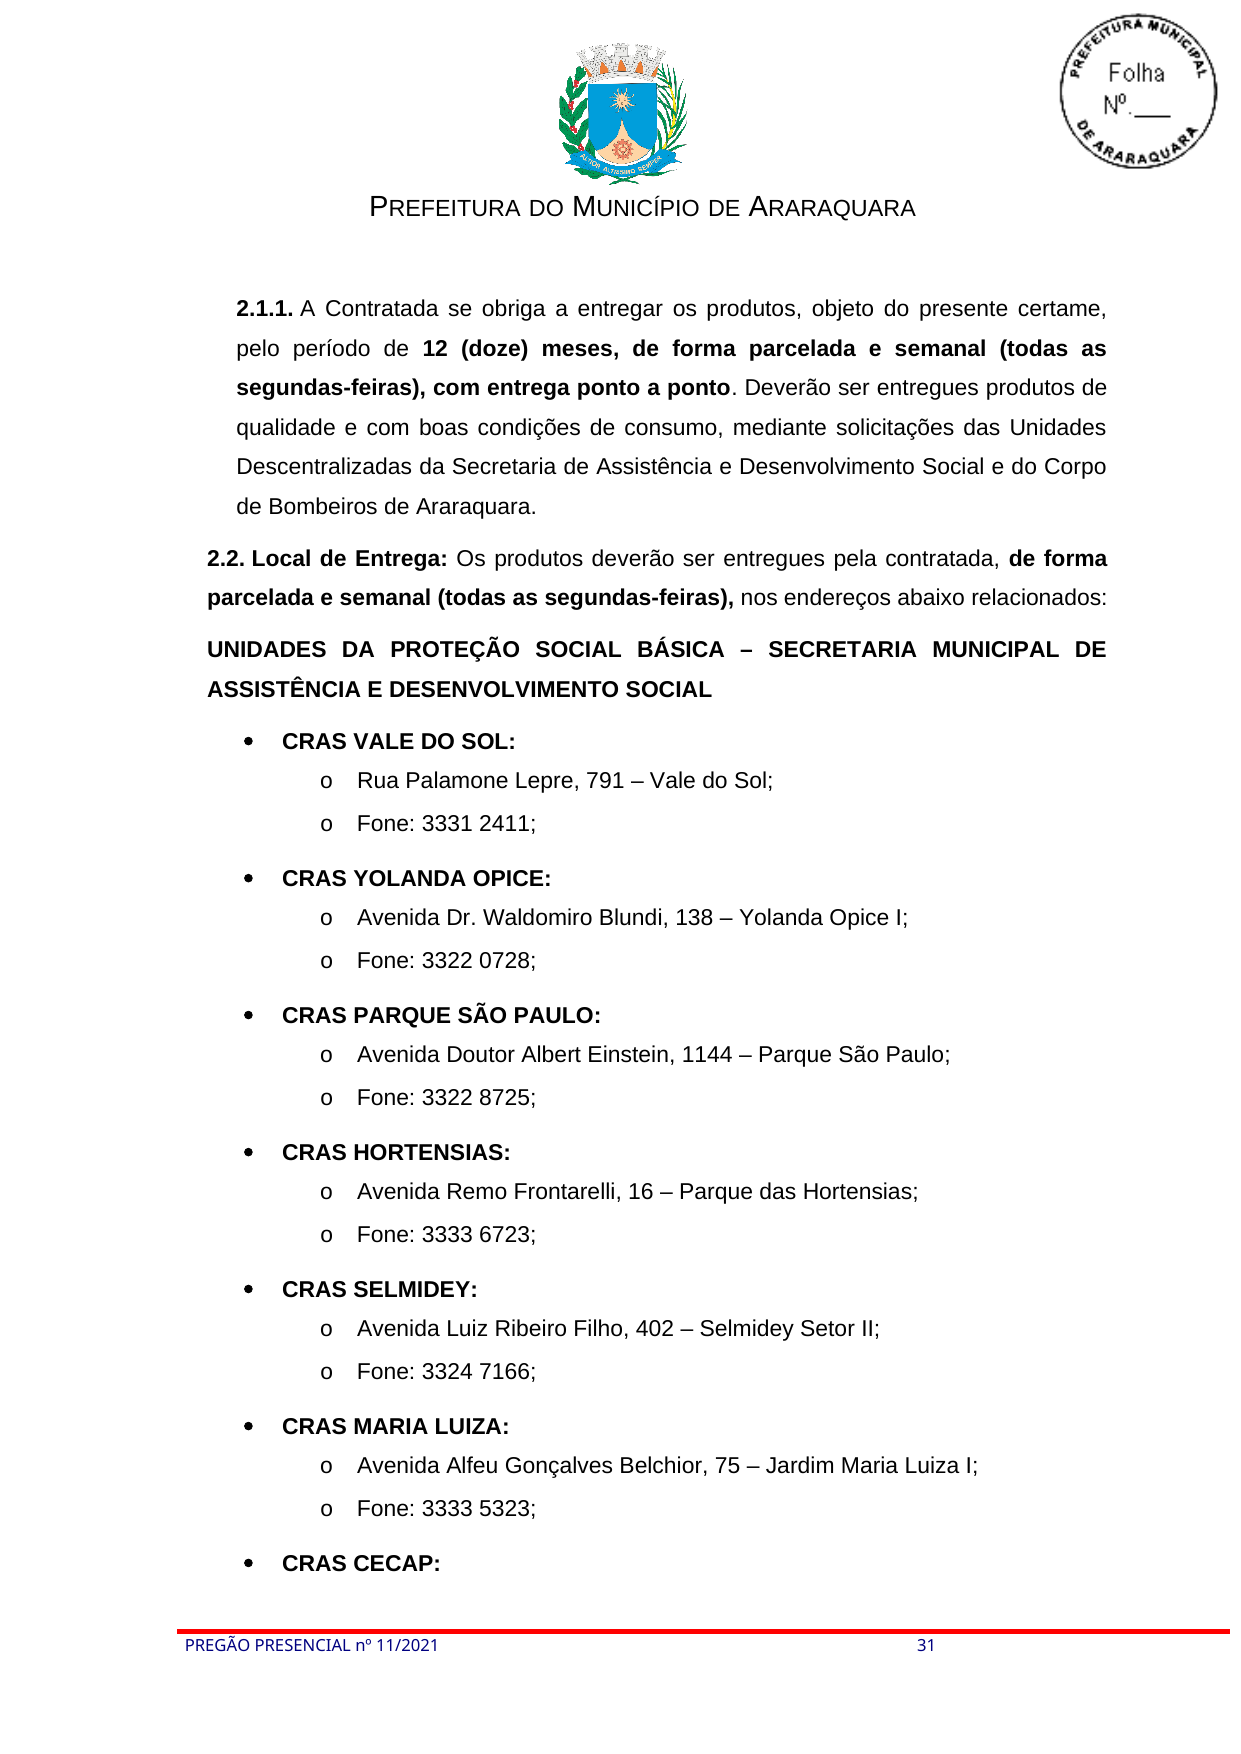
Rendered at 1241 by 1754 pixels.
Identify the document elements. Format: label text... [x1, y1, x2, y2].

list CRAS VALE DO SOL: [244, 728, 1107, 754]
list Fone: 3331 2411; [319, 810, 1107, 838]
picture [1057, 7, 1228, 174]
list UNIDADES DA PROTEÇÃO SOCIAL BÁSICA – SECRETARIA MUNICIPAL DE ASSISTÊNCIA E DESENVOLVIMENTO SOCIAL [207, 636, 1107, 702]
list Avenida Luiz Ribeiro Filho, 402 – Selmidey Setor II; [319, 1315, 1107, 1343]
list Fone: 3322 0728; [319, 947, 1107, 975]
list Avenida Dr. Waldomiro Blundi, 138 – Yolanda Opice I; [319, 904, 1107, 932]
list Rua Palamone Lepre, 791 – Vale do Sol; [319, 767, 1107, 796]
list CRAS MARIA LUIZA: [244, 1413, 1107, 1439]
list Fone: 3333 6723; [319, 1221, 1107, 1249]
list Fone: 3324 7166; [319, 1358, 1107, 1386]
list Avenida Remo Frontarelli, 16 – Parque das Hortensias; [319, 1178, 1107, 1206]
list CRAS PARQUE SÃO PAULO: [244, 1002, 1107, 1028]
list CRAS YOLANDA OPICE: [244, 865, 1107, 891]
picture [546, 29, 695, 190]
list Avenida Doutor Albert Einstein, 1144 – Parque São Paulo; [319, 1041, 1107, 1069]
list Avenida Alfeu Gonçalves Belchior, 75 – Jardim Maria Luiza I; [319, 1452, 1107, 1480]
list CRAS CECAP: [244, 1549, 1107, 1576]
list CRAS HORTENSIAS: [244, 1139, 1107, 1165]
list Local de Entrega: Os produtos deverão ser entregues pela contratada, de forma parcelada e semanal (todas as segundas-feiras), nos endereços abaixo relacionados: [207, 545, 1107, 611]
list CRAS SELMIDEY: [244, 1276, 1107, 1302]
list Fone: 3333 5323; [319, 1494, 1107, 1523]
list Fone: 3322 8725; [319, 1084, 1107, 1112]
list A Contratada se obriga a entregar os produtos, objeto do presente certame, pelo período de 12 (doze) meses, de forma parcelada e semanal (todas as segundas-feiras), com entrega ponto a ponto. Deverão ser entregues produtos de qualidade e com boas condições de consumo, mediante solicitações das Unidades Descentralizadas da Secretaria de Assistência e Desenvolvimento Social e do Corpo de Bombeiros de Araraquara. [236, 295, 1107, 519]
